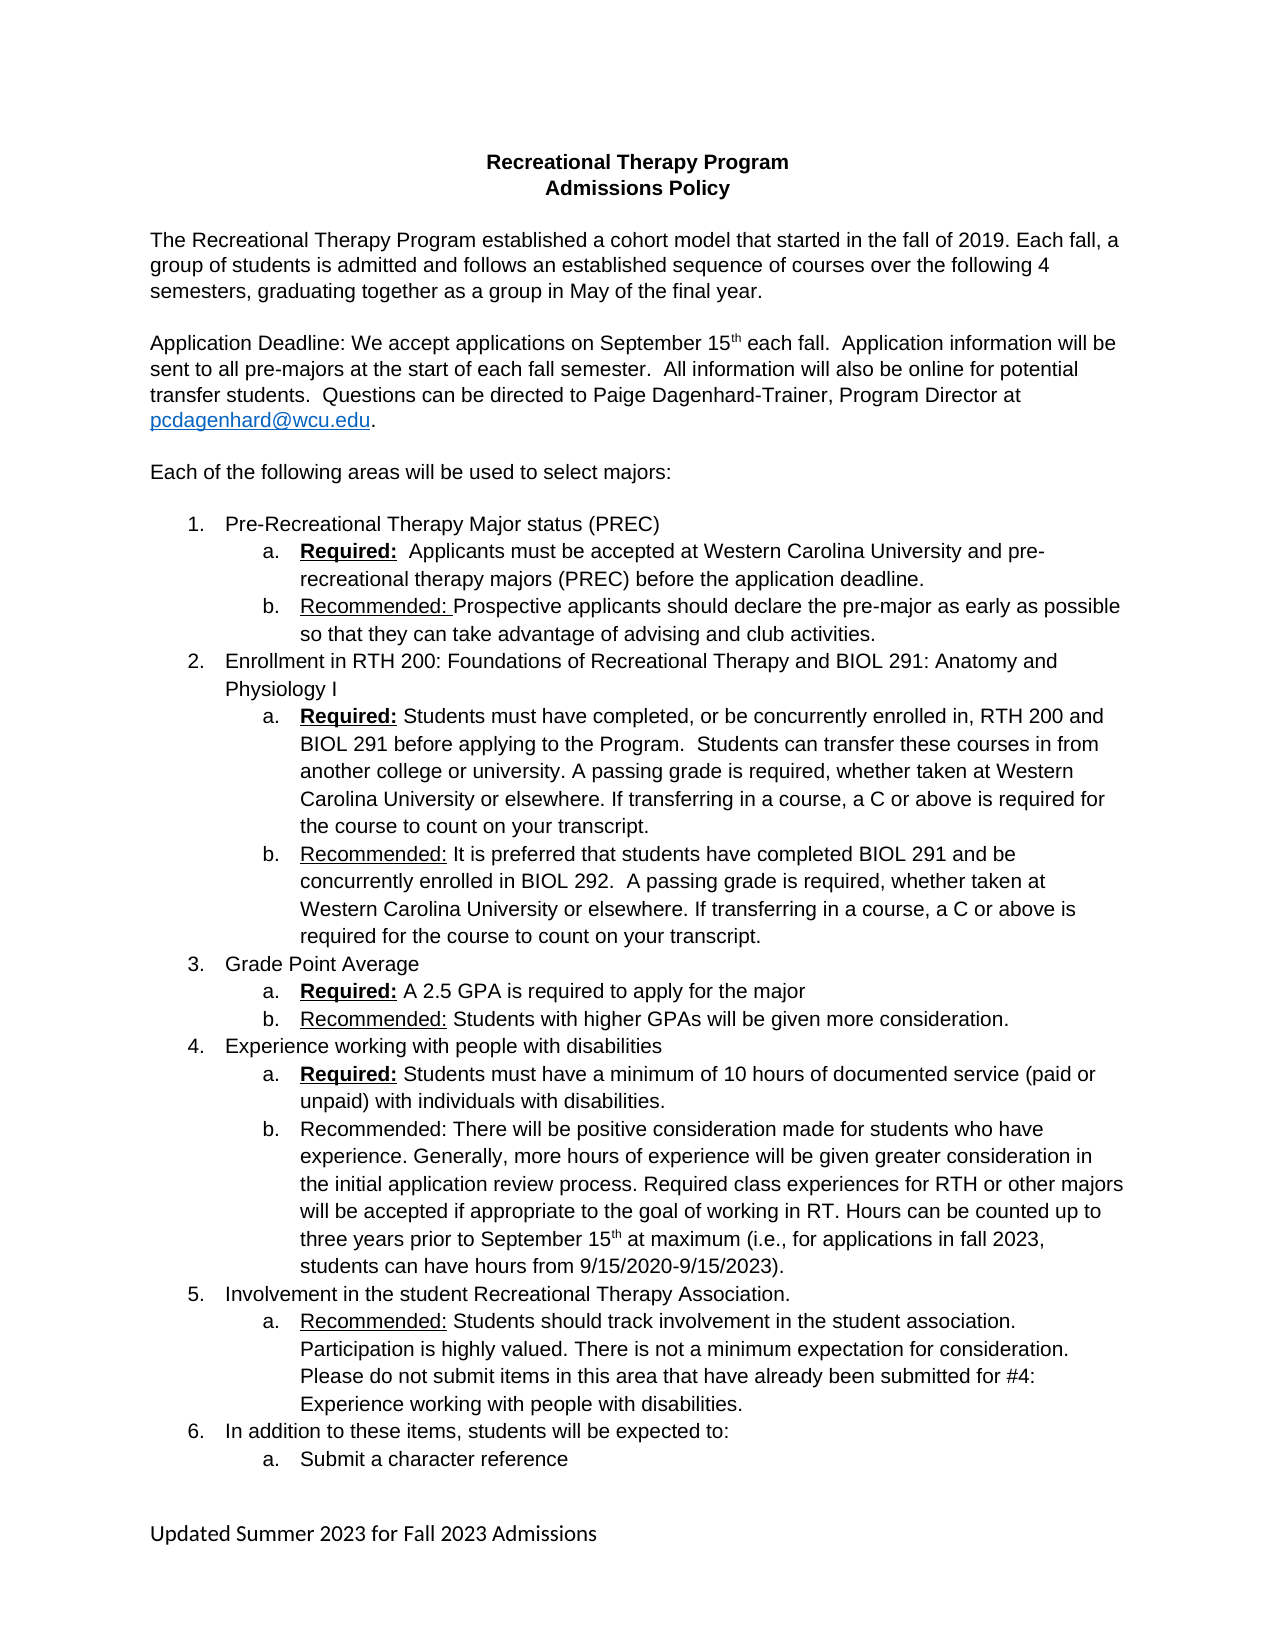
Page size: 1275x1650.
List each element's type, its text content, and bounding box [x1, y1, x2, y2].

list Recommended: It is preferred that students have completed BIOL 291 and be concurrently enrolled in BIOL 292. A passing grade is required, whether taken at Western Carolina University or elsewhere. If transferring in a course, a C or above is required for the course to count on your transcript. [262, 842, 1125, 948]
list Experience working with people with disabilities [187, 1034, 1125, 1058]
list Recommended: There will be positive consideration made for students who have experience. Generally, more hours of experience will be given greater consideration in the initial application review process. Required class experiences for RTH or other majors will be accepted if appropriate to the goal of working in RT. Hours can be counted up to three years prior to September 15th at maximum (i.e., for applications in fall 2023, students can have hours from 9/15/2020-9/15/2023). [262, 1117, 1125, 1278]
list Required: Applicants must be accepted at Western Carolina University and pre-recreational therapy majors (PREC) before the application deadline. [262, 539, 1125, 591]
list Recommended: Prospective applicants should declare the pre-major as early as possible so that they can take advantage of advising and club activities. [262, 594, 1125, 646]
text The Recreational Therapy Program established a cohort model that started in the fall of 2019. Each fall, a group of students is admitted and follows an established sequence of courses over the following 4 semesters, graduating together as a group in May of the final year. [150, 227, 1125, 303]
list Involvement in the student Recreational Therapy Association. [187, 1282, 1125, 1306]
text Each of the following areas will be used to select majors: [150, 460, 1125, 484]
list Required: Students must have completed, or be concurrently enrolled in, RTH 200 and BIOL 291 before applying to the Program. Students can transfer these courses in from another college or university. A passing grade is required, whether taken at Western Carolina University or elsewhere. If transferring in a course, a C or above is required for the course to count on your transcript. [262, 704, 1125, 838]
list Grade Point Average [187, 952, 1125, 976]
list Pre-Recreational Therapy Major status (PREC) [187, 512, 1125, 536]
list Enrollment in RTH 200: Foundations of Recreational Therapy and BIOL 291: Anatomy and Physiology I [187, 649, 1125, 701]
list Recommended: Students should track involvement in the student association. Participation is highly valued. There is not a minimum expectation for consideration. Please do not submit items in this area that have already been submitted for #4: Experience working with people with disabilities. [262, 1309, 1125, 1416]
list Submit a character reference [262, 1447, 1125, 1471]
text Recreational Therapy Program [150, 150, 1125, 174]
list Required: A 2.5 GPA is required to apply for the major [262, 979, 1125, 1003]
list Recommended: Students with higher GPAs will be given more consideration. [262, 1007, 1125, 1031]
text Application Deadline: We accept applications on September 15th each fall. Application information will be sent to all pre-majors at the start of each fall semester. All information will also be online for potential transfer students. Questions can be directed to Paige Dagenhard-Trainer, Program Director at pcdagenhard@wcu.edu. [150, 331, 1125, 432]
text Admissions Policy [150, 176, 1125, 200]
list In addition to these items, students will be expected to: [187, 1419, 1125, 1443]
list Required: Students must have a minimum of 10 hours of documented service (paid or unpaid) with individuals with disabilities. [262, 1062, 1125, 1113]
